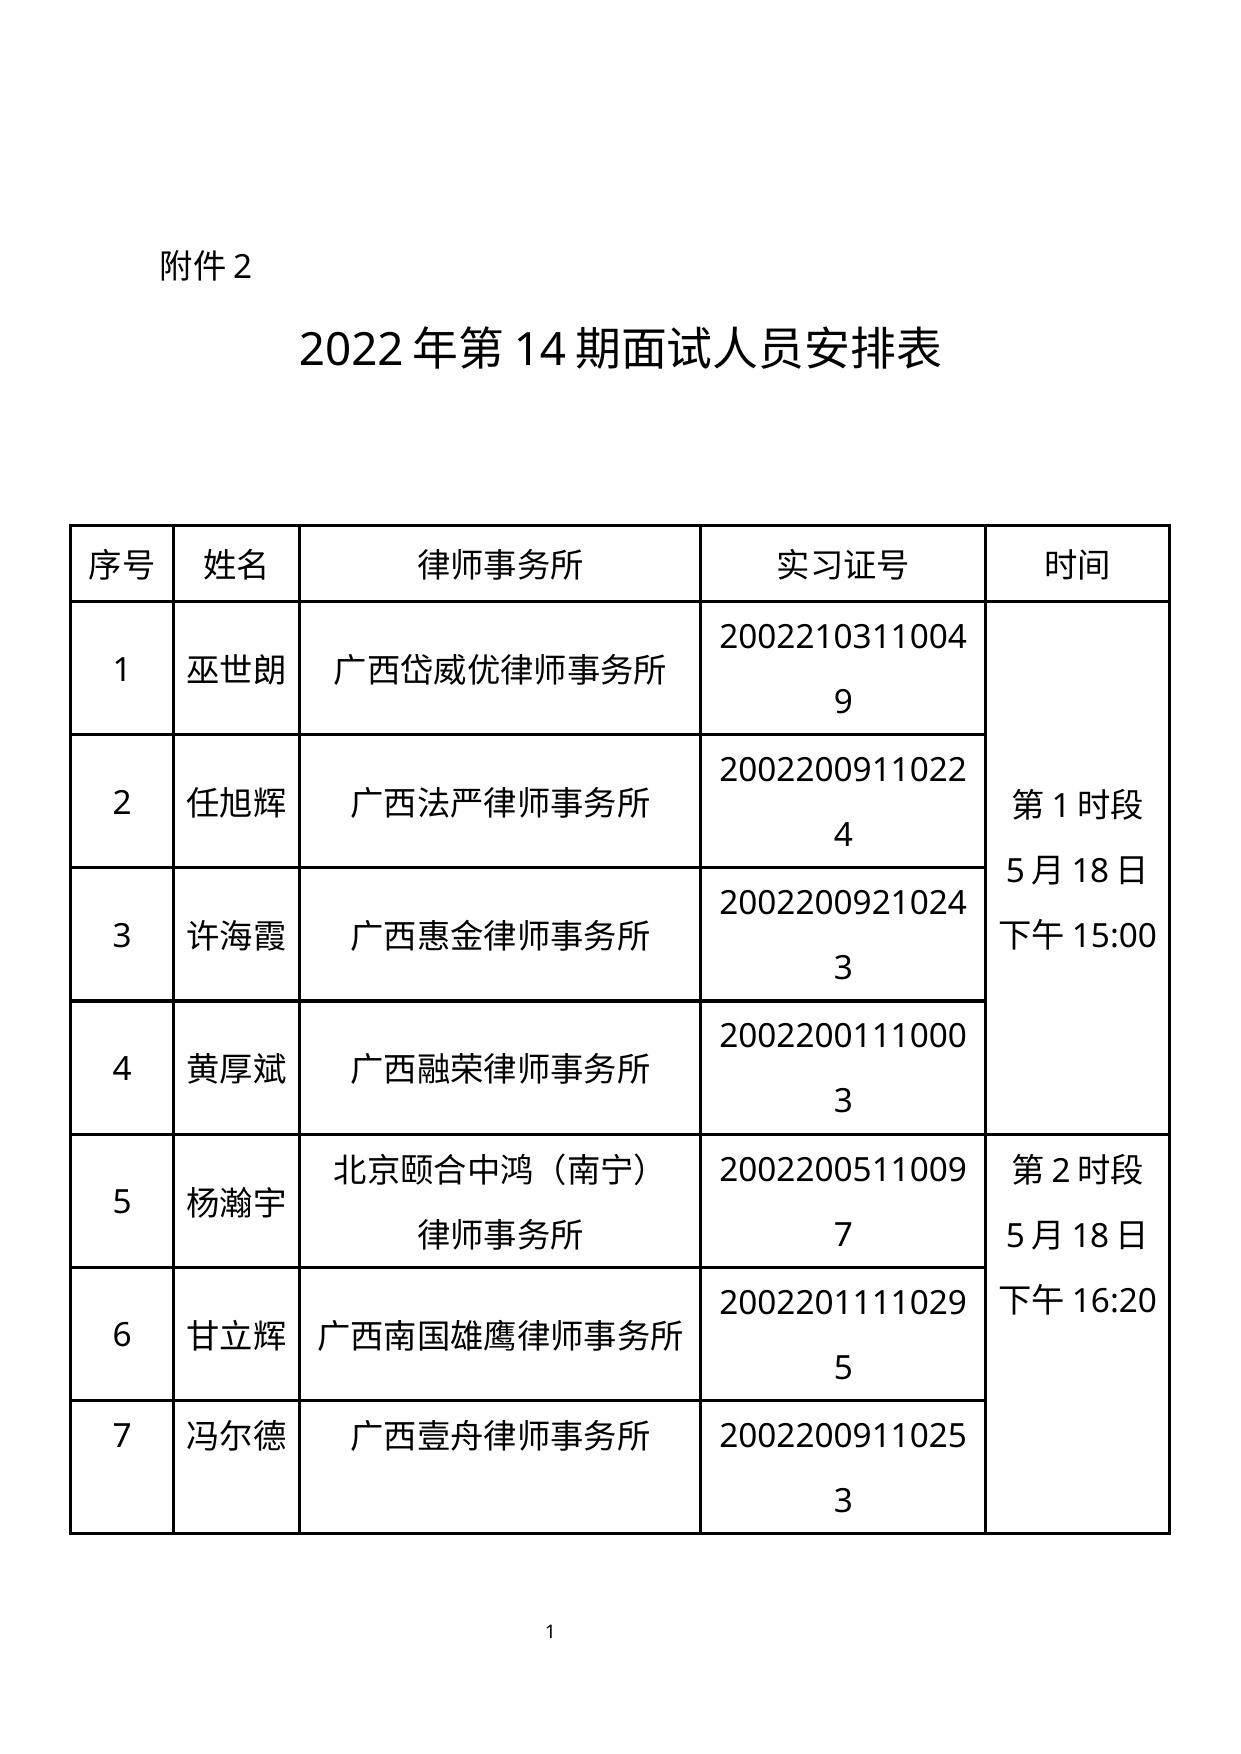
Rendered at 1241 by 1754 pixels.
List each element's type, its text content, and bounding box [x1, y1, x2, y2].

table_cell 广西融荣律师事务所 [301, 1003, 699, 1132]
table_cell 冯尔德 [175, 1402, 298, 1532]
table_cell 巫世朗 [175, 603, 298, 733]
table_cell 2 [72, 736, 172, 866]
table_cell 杨瀚宇 [175, 1136, 298, 1266]
table_cell 20022009110224 [702, 736, 984, 866]
table_header 时间 [987, 527, 1168, 600]
text 2022年第14期面试人员安排表 [159, 296, 1081, 394]
table_cell 广西岱威优律师事务所 [301, 603, 699, 733]
table_cell 北京颐合中鸿（南宁） 律师事务所 [301, 1136, 699, 1266]
table_cell 广西惠金律师事务所 [301, 869, 699, 999]
table_header 律师事务所 [301, 527, 699, 600]
text 附件2 [159, 231, 1081, 296]
table_cell 20022009110253 [702, 1402, 984, 1532]
table_cell 20022001110003 [702, 1003, 984, 1132]
table_header 序号 [72, 527, 172, 600]
table_cell 20022011110295 [702, 1269, 984, 1399]
table_cell 20022005110097 [702, 1136, 984, 1266]
table_cell 6 [72, 1269, 172, 1399]
table_cell 广西法严律师事务所 [301, 736, 699, 866]
table_cell 3 [72, 869, 172, 999]
table_cell 许海霞 [175, 869, 298, 999]
table_cell 20022009210243 [702, 869, 984, 999]
table_cell 广西壹舟律师事务所 [301, 1402, 699, 1532]
table_header 实习证号 [702, 527, 984, 600]
table_cell 7 [72, 1402, 172, 1532]
table_header 姓名 [175, 527, 298, 600]
table_cell 4 [72, 1003, 172, 1132]
table_cell 任旭辉 [175, 736, 298, 866]
table_cell 5 [72, 1136, 172, 1266]
table_cell 第2时段 5月18日 下午16:20 [987, 1136, 1168, 1532]
table_cell 第1时段 5月18日 下午15:00 [987, 603, 1168, 1132]
table_cell 甘立辉 [175, 1269, 298, 1399]
table_cell 1 [72, 603, 172, 733]
table_cell 广西南国雄鹰律师事务所 [301, 1269, 699, 1399]
table_cell 黄厚斌 [175, 1003, 298, 1132]
table_cell 20022103110049 [702, 603, 984, 733]
